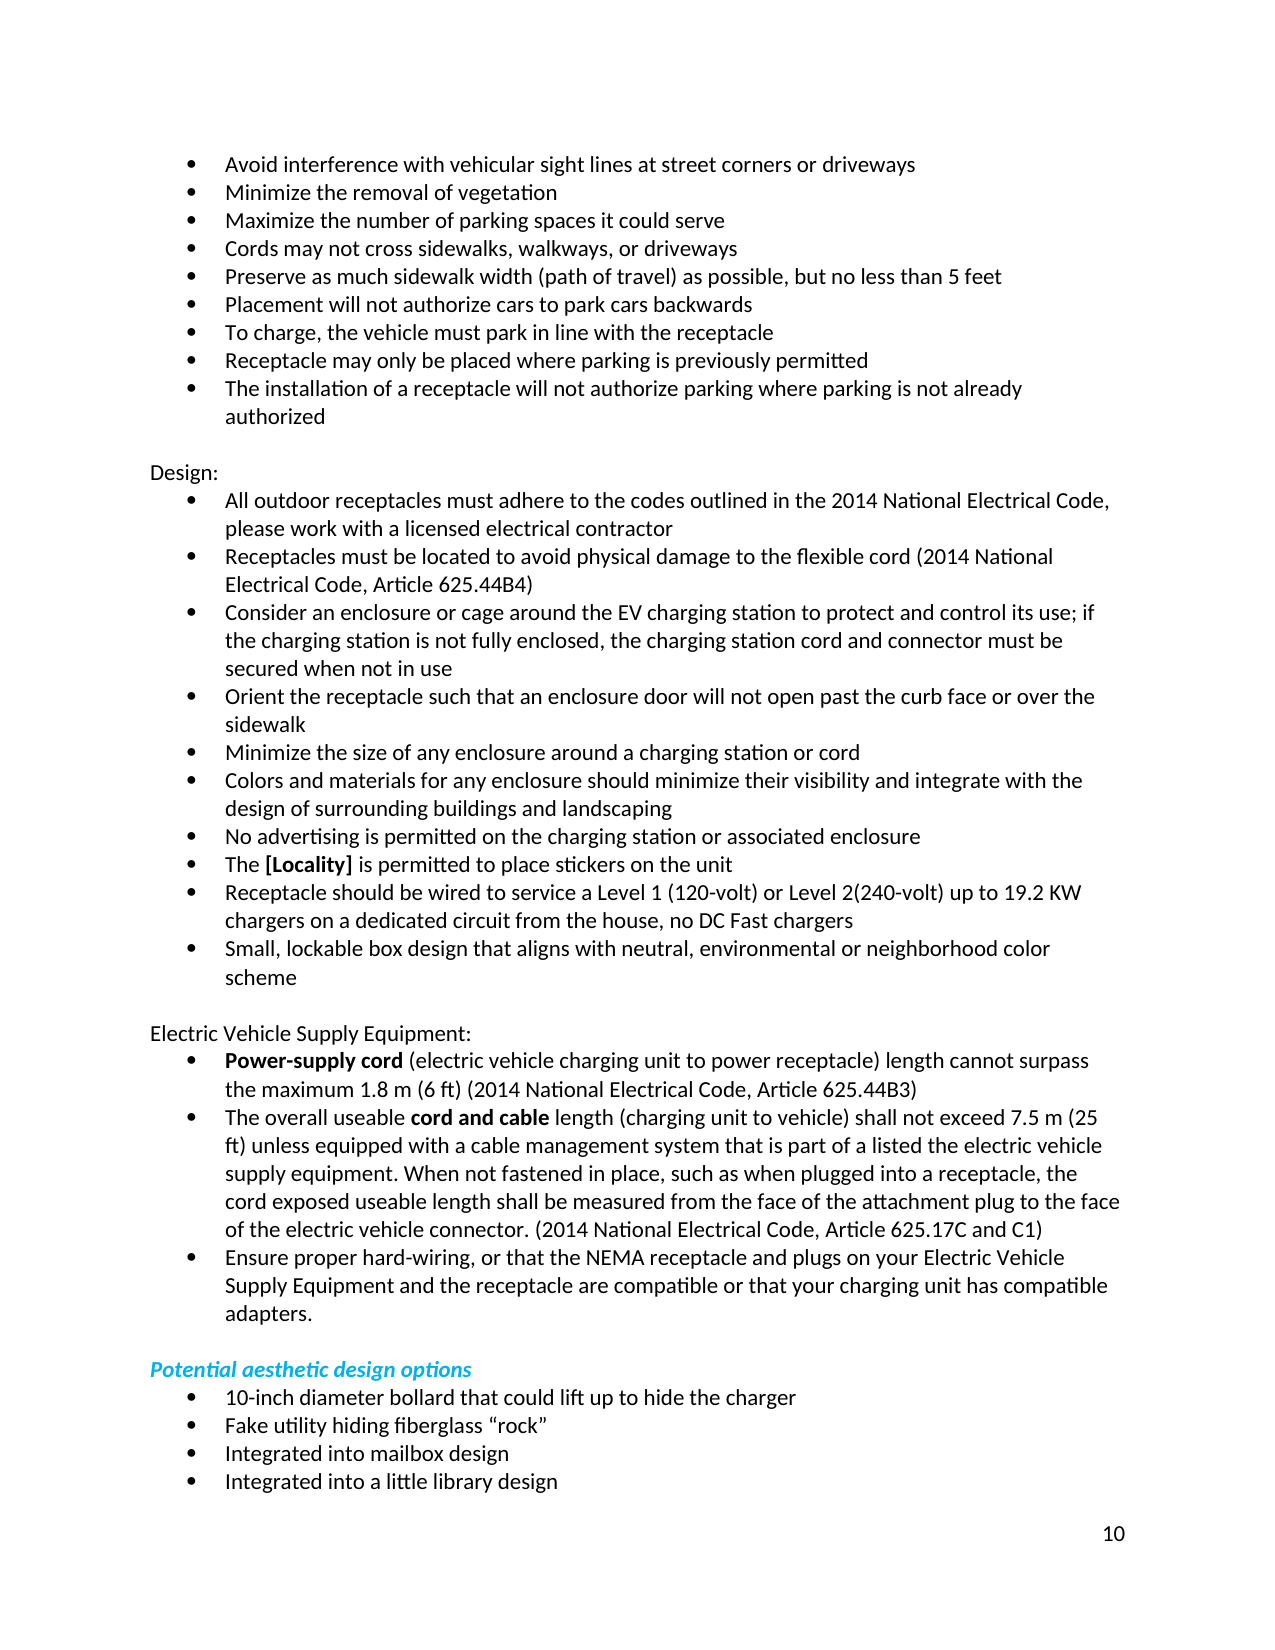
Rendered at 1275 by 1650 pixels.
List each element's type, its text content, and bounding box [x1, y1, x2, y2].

list Colors and materials for any enclosure should minimize their visibility and integrate with the design of surrounding buildings and landscaping [187, 766, 1125, 822]
list No advertising is permitted on the charging station or associated enclosure [187, 822, 1125, 851]
list Cords may not cross sidewalks, walkways, or driveways [187, 234, 1125, 262]
list Placement will not authorize cars to park cars backwards [187, 290, 1125, 318]
text Potential aesthetic design options [150, 1355, 1125, 1383]
list Minimize the removal of vegetation [187, 178, 1125, 206]
list Preserve as much sidewalk width (path of travel) as possible, but no less than 5 feet [187, 262, 1125, 290]
list The [Locality] is permitted to place stickers on the unit [187, 851, 1125, 878]
list Receptacles must be located to avoid physical damage to the flexible cord (2014 National Electrical Code, Article 625.44B4) [187, 542, 1125, 598]
list The overall useable cord and cable length (charging unit to vehicle) shall not exceed 7.5 m (25 ft) unless equipped with a cable management system that is part of a listed the electric vehicle supply equipment. When not fastened in place, such as when plugged into a receptacle, the cord exposed useable length shall be measured from the face of the attachment plug to the face of the electric vehicle connector. (2014 National Electrical Code, Article 625.17C and C1) [187, 1103, 1125, 1243]
list Consider an enclosure or cage around the EV charging station to protect and control its use; if the charging station is not fully enclosed, the charging station cord and connector must be secured when not in use [187, 598, 1125, 682]
list Receptacle may only be placed where parking is previously permitted [187, 346, 1125, 374]
list Ensure proper hard-wiring, or that the NEMA receptacle and plugs on your Electric Vehicle Supply Equipment and the receptacle are compatible or that your charging unit has compatible adapters. [187, 1243, 1125, 1327]
list 10-inch diameter bollard that could lift up to hide the charger [187, 1383, 1125, 1411]
list The installation of a receptacle will not authorize parking where parking is not already authorized [187, 374, 1125, 430]
list Integrated into a little library design [187, 1467, 1125, 1495]
text Electric Vehicle Supply Equipment: [150, 1019, 1125, 1047]
list To charge, the vehicle must park in line with the receptacle [187, 318, 1125, 346]
text Design: [150, 458, 1125, 486]
list Receptacle should be wired to service a Level 1 (120-volt) or Level 2(240-volt) up to 19.2 KW chargers on a dedicated circuit from the house, no DC Fast chargers [187, 878, 1125, 934]
list Small, lockable box design that aligns with neutral, environmental or neighborhood color scheme [187, 934, 1125, 991]
list Maximize the number of parking spaces it could serve [187, 206, 1125, 234]
list Orient the receptacle such that an enclosure door will not open past the curb face or over the sidewalk [187, 682, 1125, 738]
list All outdoor receptacles must adhere to the codes outlined in the 2014 National Electrical Code, please work with a licensed electrical contractor [187, 486, 1125, 542]
list Fake utility hiding fiberglass “rock” [187, 1411, 1125, 1439]
list Minimize the size of any enclosure around a charging station or cord [187, 738, 1125, 766]
list Power-supply cord (electric vehicle charging unit to power receptacle) length cannot surpass the maximum 1.8 m (6 ft) (2014 National Electrical Code, Article 625.44B3) [187, 1047, 1125, 1103]
list Avoid interference with vehicular sight lines at street corners or driveways [187, 150, 1125, 178]
list Integrated into mailbox design [187, 1439, 1125, 1467]
